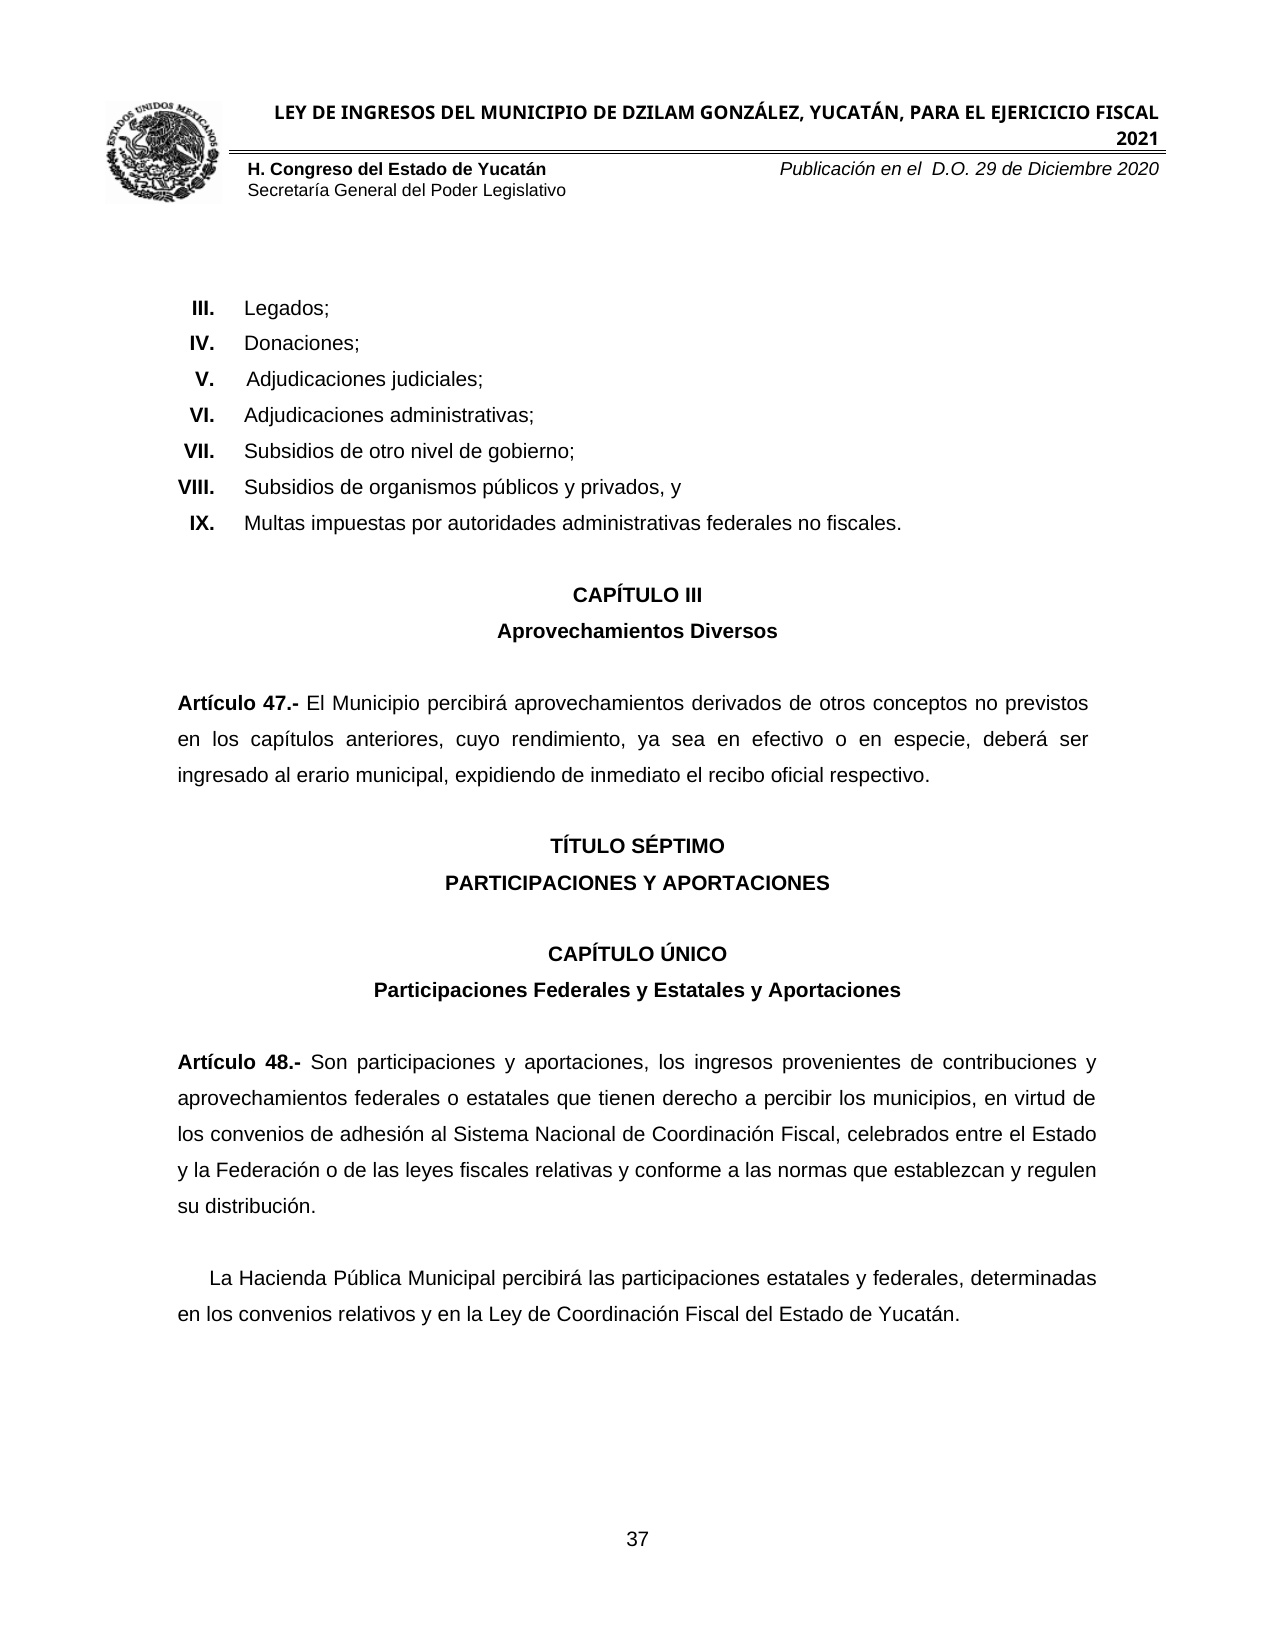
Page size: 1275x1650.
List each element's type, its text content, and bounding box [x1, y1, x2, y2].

text La Hacienda Pública Municipal percibirá las participaciones estatales y federales, determinadas en los convenios relativos y en la Ley de Coordinación Fiscal del Estado de Yucatán. [177, 1266, 1098, 1326]
text Artículo 47.- El Municipio percibirá aprovechamientos derivados de otros conceptos no previstos en los capítulos anteriores, cuyo rendimiento, ya sea en efectivo o en especie, deberá ser ingresado al erario municipal, expidiendo de inmediato el recibo oficial respectivo. [177, 691, 1089, 786]
text Artículo 48.- Son participaciones y aportaciones, los ingresos provenientes de contribuciones y aprovechamientos federales o estatales que tienen derecho a percibir los municipios, en virtud de los convenios de adhesión al Sistema Nacional de Coordinación Fiscal, celebrados entre el Estado y la Federación o de las leyes fiscales relativas y conforme a las normas que establezcan y regulen su distribución. [177, 1050, 1098, 1218]
text CAPÍTULO III [177, 583, 1098, 607]
list Multas impuestas por autoridades administrativas federales no fiscales. [215, 511, 1098, 535]
text PARTICIPACIONES Y APORTACIONES [177, 870, 1098, 894]
list Legados; [215, 295, 1098, 319]
list Subsidios de organismos públicos y privados, y [215, 475, 1098, 499]
list Subsidios de otro nivel de gobierno; [215, 439, 1098, 463]
list Adjudicaciones judiciales; [215, 367, 1098, 391]
text Aprovechamientos Diversos [177, 619, 1098, 643]
text TÍTULO SÉPTIMO [177, 834, 1098, 858]
text CAPÍTULO ÚNICO [177, 942, 1098, 966]
list Donaciones; [215, 331, 1098, 355]
text Participaciones Federales y Estatales y Aportaciones [177, 978, 1098, 1002]
list Adjudicaciones administrativas; [215, 403, 1098, 427]
